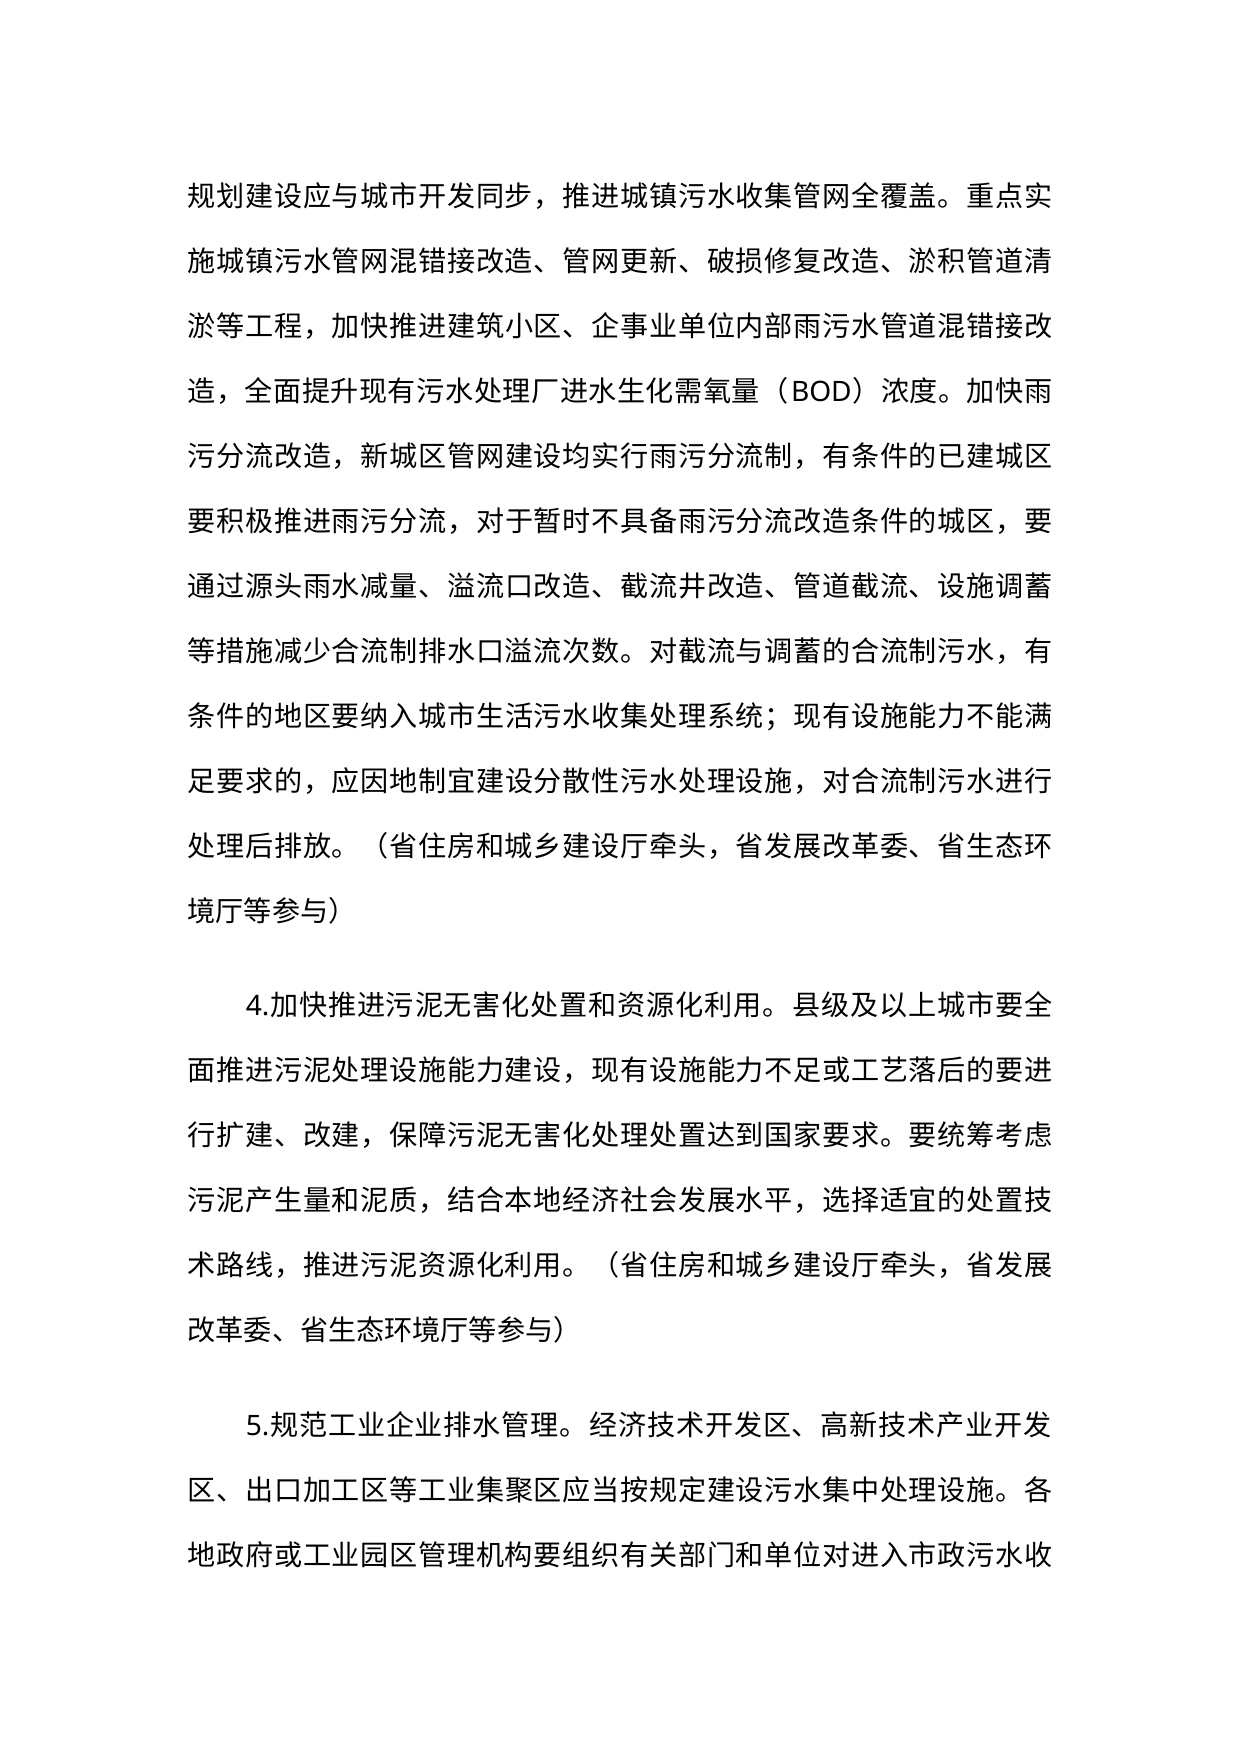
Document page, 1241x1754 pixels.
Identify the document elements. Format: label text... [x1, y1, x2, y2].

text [187, 1390, 1053, 1585]
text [187, 162, 1053, 942]
text 4.加快推进污泥无害化处置和资源化利用。县级及以上城市要全面推进污泥处理设施能力建设，现有设施能力不足或工艺落后的要进行扩建、改建，保障污泥无害化处理处置达到国家要求。要统筹考虑污泥产生量和泥质，结合本地经济社会发展水平，选择适宜的处置技术路线，推进污泥资源化利用。（省住房和城乡建设厅牵头，省发展改革委、省生态环境厅等参与） [187, 971, 1053, 1361]
